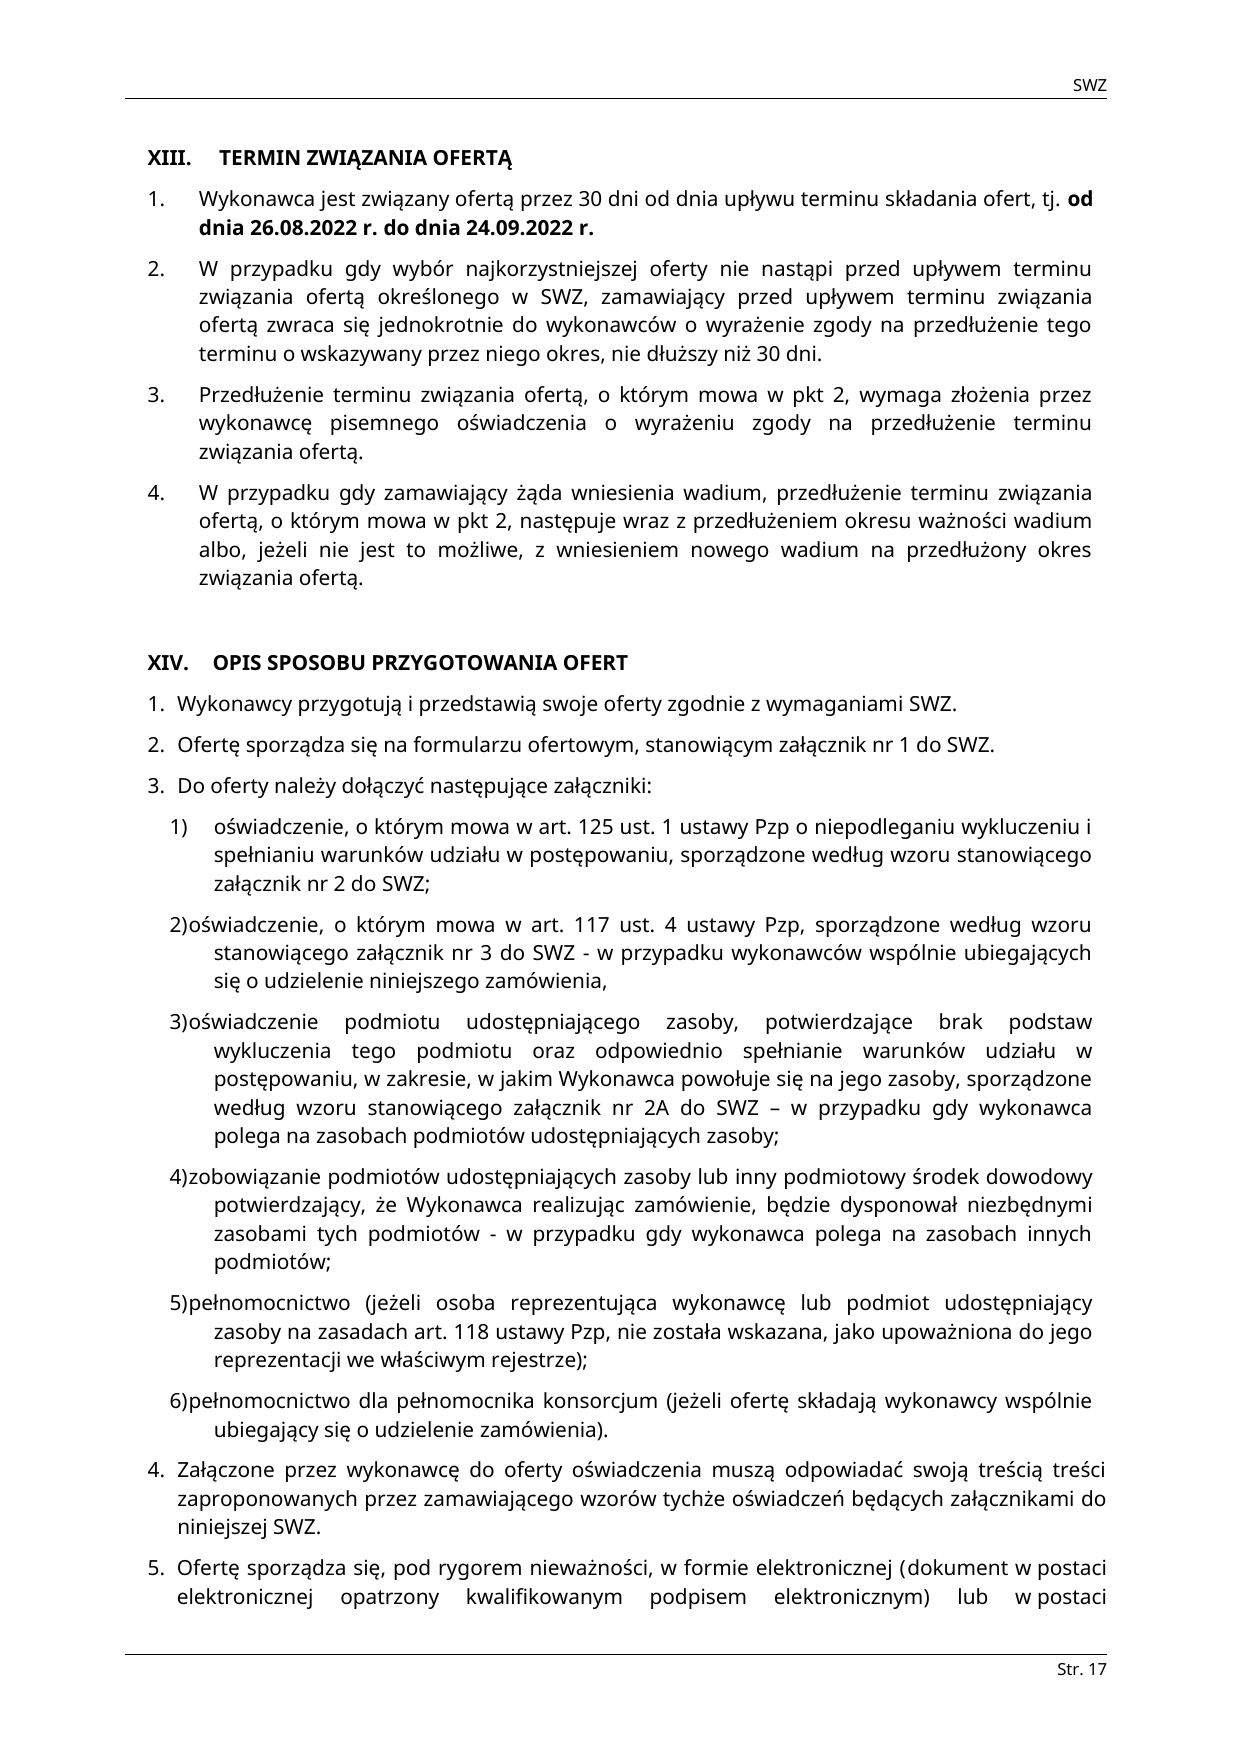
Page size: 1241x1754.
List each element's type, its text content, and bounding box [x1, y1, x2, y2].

list oświadczenie, o którym mowa w art. 117 ust. 4 ustawy Pzp, sporządzone według wzoru stanowiącego załącznik nr 3 do SWZ - w przypadku wykonawców wspólnie ubiegających się o udzielenie niniejszego zamówienia, [169, 910, 1093, 995]
list W przypadku gdy wybór najkorzystniejszej oferty nie nastąpi przed upływem terminu związania ofertą określonego w SWZ, zamawiający przed upływem terminu związania ofertą zwraca się jednokrotnie do wykonawców o wyrażenie zgody na przedłużenie tego terminu o wskazywany przez niego okres, nie dłuższy niż 30 dni. [147, 254, 1093, 367]
list Załączone przez wykonawcę do oferty oświadczenia muszą odpowiadać swoją treścią treści zaproponowanych przez zamawiającego wzorów tychże oświadczeń będących załącznikami do niniejszej SWZ. [147, 1456, 1107, 1541]
list Ofertę sporządza się na formularzu ofertowym, stanowiącym załącznik nr 1 do SWZ. [147, 730, 1107, 758]
list TERMIN ZWIĄZANIA OFERTĄ [147, 143, 1107, 172]
list oświadczenie, o którym mowa w art. 125 ust. 1 ustawy Pzp o niepodleganiu wykluczeniu i spełnianiu warunków udziału w postępowaniu, sporządzone według wzoru stanowiącego załącznik nr 2 do SWZ; [169, 812, 1093, 897]
list Przedłużenie terminu związania ofertą, o którym mowa w pkt 2, wymaga złożenia przez wykonawcę pisemnego oświadczenia o wyrażeniu zgody na przedłużenie terminu związania ofertą. [147, 380, 1093, 465]
list W przypadku gdy zamawiający żąda wniesienia wadium, przedłużenie terminu związania ofertą, o którym mowa w pkt 2, następuje wraz z przedłużeniem okresu ważności wadium albo, jeżeli nie jest to możliwe, z wniesieniem nowego wadium na przedłużony okres związania ofertą. [147, 478, 1093, 592]
list Wykonawcy przygotują i przedstawią swoje oferty zgodnie z wymaganiami SWZ. [147, 689, 1107, 717]
list Wykonawca jest związany ofertą przez 30 dni od dnia upływu terminu składania ofert, tj. od dnia 26.08.2022 r. do dnia 24.09.2022 r. [147, 184, 1093, 241]
list pełnomocnictwo dla pełnomocnika konsorcjum (jeżeli ofertę składają wykonawcy wspólnie ubiegający się o udzielenie zamówienia). [169, 1386, 1093, 1443]
list oświadczenie podmiotu udostępniającego zasoby, potwierdzające brak podstaw wykluczenia tego podmiotu oraz odpowiednio spełnianie warunków udziału w postępowaniu, w zakresie, w jakim Wykonawca powołuje się na jego zasoby, sporządzone według wzoru stanowiącego załącznik nr 2A do SWZ – w przypadku gdy wykonawca polega na zasobach podmiotów udostępniających zasoby; [169, 1007, 1093, 1150]
list Do oferty należy dołączyć następujące załączniki: [147, 771, 1107, 799]
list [147, 1553, 1107, 1610]
list OPIS SPOSOBU PRZYGOTOWANIA OFERT [147, 648, 1107, 677]
list pełnomocnictwo (jeżeli osoba reprezentująca wykonawcę lub podmiot udostępniający zasoby na zasadach art. 118 ustawy Pzp, nie została wskazana, jako upoważniona do jego reprezentacji we właściwym rejestrze); [169, 1288, 1093, 1374]
list zobowiązanie podmiotów udostępniających zasoby lub inny podmiotowy środek dowodowy potwierdzający, że Wykonawca realizując zamówienie, będzie dysponował niezbędnymi zasobami tych podmiotów - w przypadku gdy wykonawca polega na zasobach innych podmiotów; [169, 1162, 1093, 1276]
